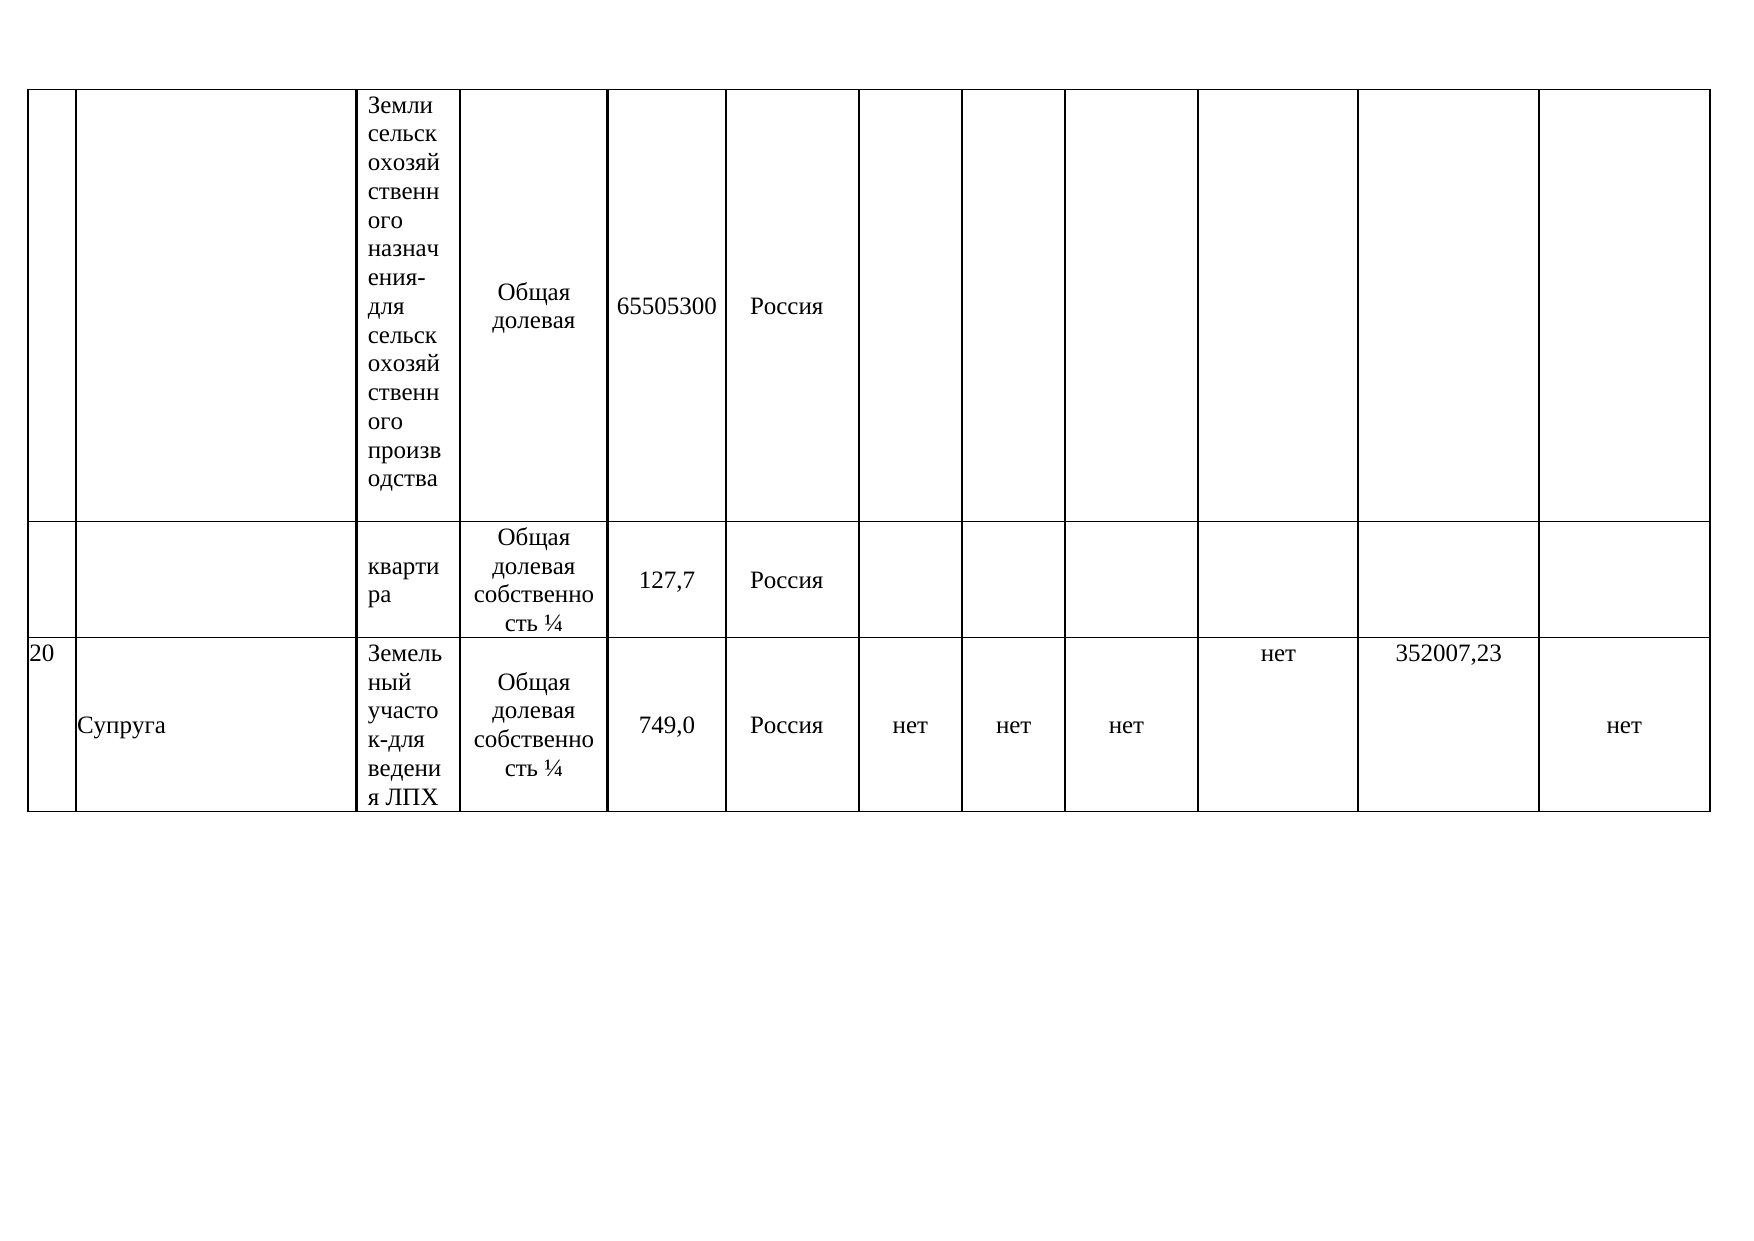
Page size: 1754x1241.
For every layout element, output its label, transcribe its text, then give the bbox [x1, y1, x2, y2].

table_cell Общая долевая [461, 90, 606, 521]
table_cell [1199, 522, 1357, 637]
table_cell Общая долевая собственность ¼ [461, 638, 606, 811]
table_cell [1540, 522, 1709, 637]
table_cell Земельный участок-для ведения ЛПХ [358, 638, 459, 811]
table_cell [1359, 90, 1538, 521]
table_cell [860, 90, 961, 521]
table_cell [1359, 522, 1538, 637]
table_cell 749,0 [609, 638, 725, 811]
table_cell нет [1540, 638, 1709, 811]
table_cell Супруга [77, 638, 355, 811]
table_cell Общая долевая собственность ¼ [461, 522, 606, 637]
table_cell Россия [727, 90, 858, 521]
table_cell [963, 522, 1064, 637]
table_cell [77, 522, 355, 637]
table_cell нет [1066, 638, 1197, 811]
table_cell нет [963, 638, 1064, 811]
table_cell [77, 90, 355, 521]
table_cell Россия [727, 522, 858, 637]
table_cell [1066, 522, 1197, 637]
table_cell квартира [358, 522, 459, 637]
table_cell [1199, 90, 1357, 521]
table_cell Земли сельскохозяйственного назначения-для сельскохозяйственного производства [358, 90, 459, 521]
table_cell 127,7 [609, 522, 725, 637]
table_cell 65505300 [609, 90, 725, 521]
table_cell [29, 522, 75, 637]
table_cell нет [1199, 638, 1357, 811]
table_cell [1540, 90, 1709, 521]
table_cell 352007,23 [1359, 638, 1538, 811]
table_cell нет [860, 638, 961, 811]
table_cell 20 [29, 638, 75, 811]
table_cell [29, 90, 75, 521]
table_cell [963, 90, 1064, 521]
table_cell [860, 522, 961, 637]
table_cell Россия [727, 638, 858, 811]
table_cell [1066, 90, 1197, 521]
